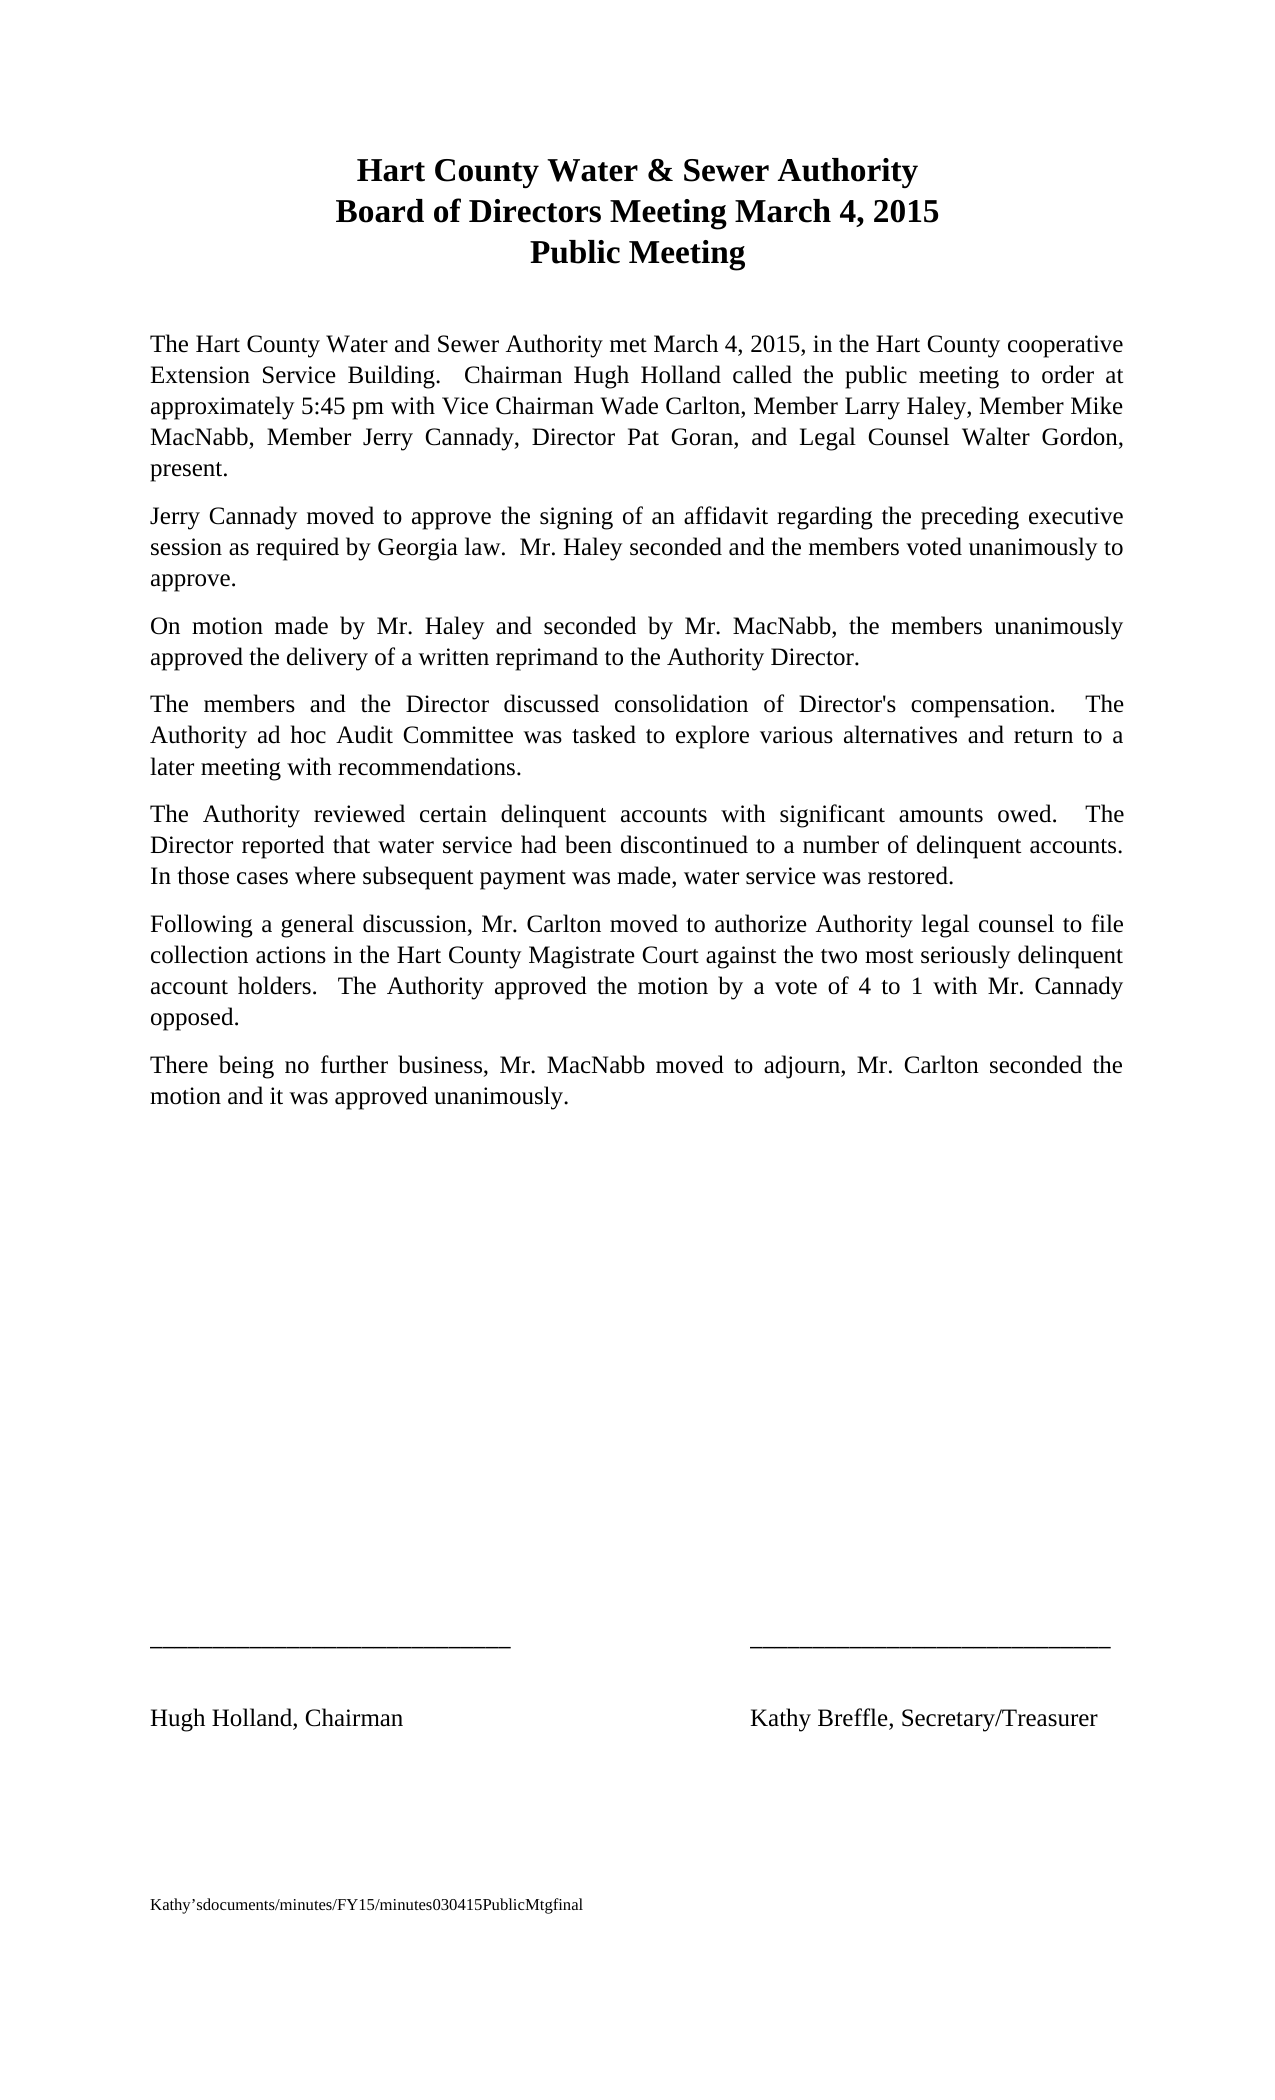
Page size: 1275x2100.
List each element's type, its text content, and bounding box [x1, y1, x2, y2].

text On motion made by Mr. Haley and seconded by Mr. MacNabb, the members unanimously approved the delivery of a written reprimand to the Authority Director. [150, 611, 1125, 671]
text Public Meeting [150, 233, 1125, 271]
text The Authority reviewed certain delinquent accounts with significant amounts owed. The Director reported that water service had been discontinued to a number of delinquent accounts. In those cases where subsequent payment was made, water service was restored. [150, 799, 1125, 890]
text There being no further business, Mr. MacNabb moved to adjourn, Mr. Carlton seconded the motion and it was approved unanimously. [150, 1050, 1125, 1110]
text Board of Directors Meeting March 4, 2015 [150, 191, 1125, 230]
text Hugh Holland, Chairman Kathy Breffle, Secretary/Treasurer [150, 1703, 1125, 1732]
text Jerry Cannady moved to approve the signing of an affidavit regarding the preceding executive session as required by Georgia law. Mr. Haley seconded and the members voted unanimously to approve. [150, 501, 1125, 592]
text _____________________________ _____________________________ [150, 1621, 1125, 1684]
text Hart County Water & Sewer Authority [150, 150, 1125, 188]
text Kathy’sdocuments/minutes/FY15/minutes030415PublicMtgfinal [150, 1895, 1125, 1914]
text Following a general discussion, Mr. Carlton moved to authorize Authority legal counsel to file collection actions in the Hart County Magistrate Court against the two most seriously delinquent account holders. The Authority approved the motion by a vote of 4 to 1 with Mr. Cannady opposed. [150, 909, 1125, 1031]
text The Hart County Water and Sewer Authority met March 4, 2015, in the Hart County cooperative Extension Service Building. Chairman Hugh Holland called the public meeting to order at approximately 5:45 pm with Vice Chairman Wade Carlton, Member Larry Haley, Member Mike MacNabb, Member Jerry Cannady, Director Pat Goran, and Legal Counsel Walter Gordon, present. [150, 329, 1125, 482]
text The members and the Director discussed consolidation of Director's compensation. The Authority ad hoc Audit Committee was tasked to explore various alternatives and return to a later meeting with recommendations. [150, 689, 1125, 780]
